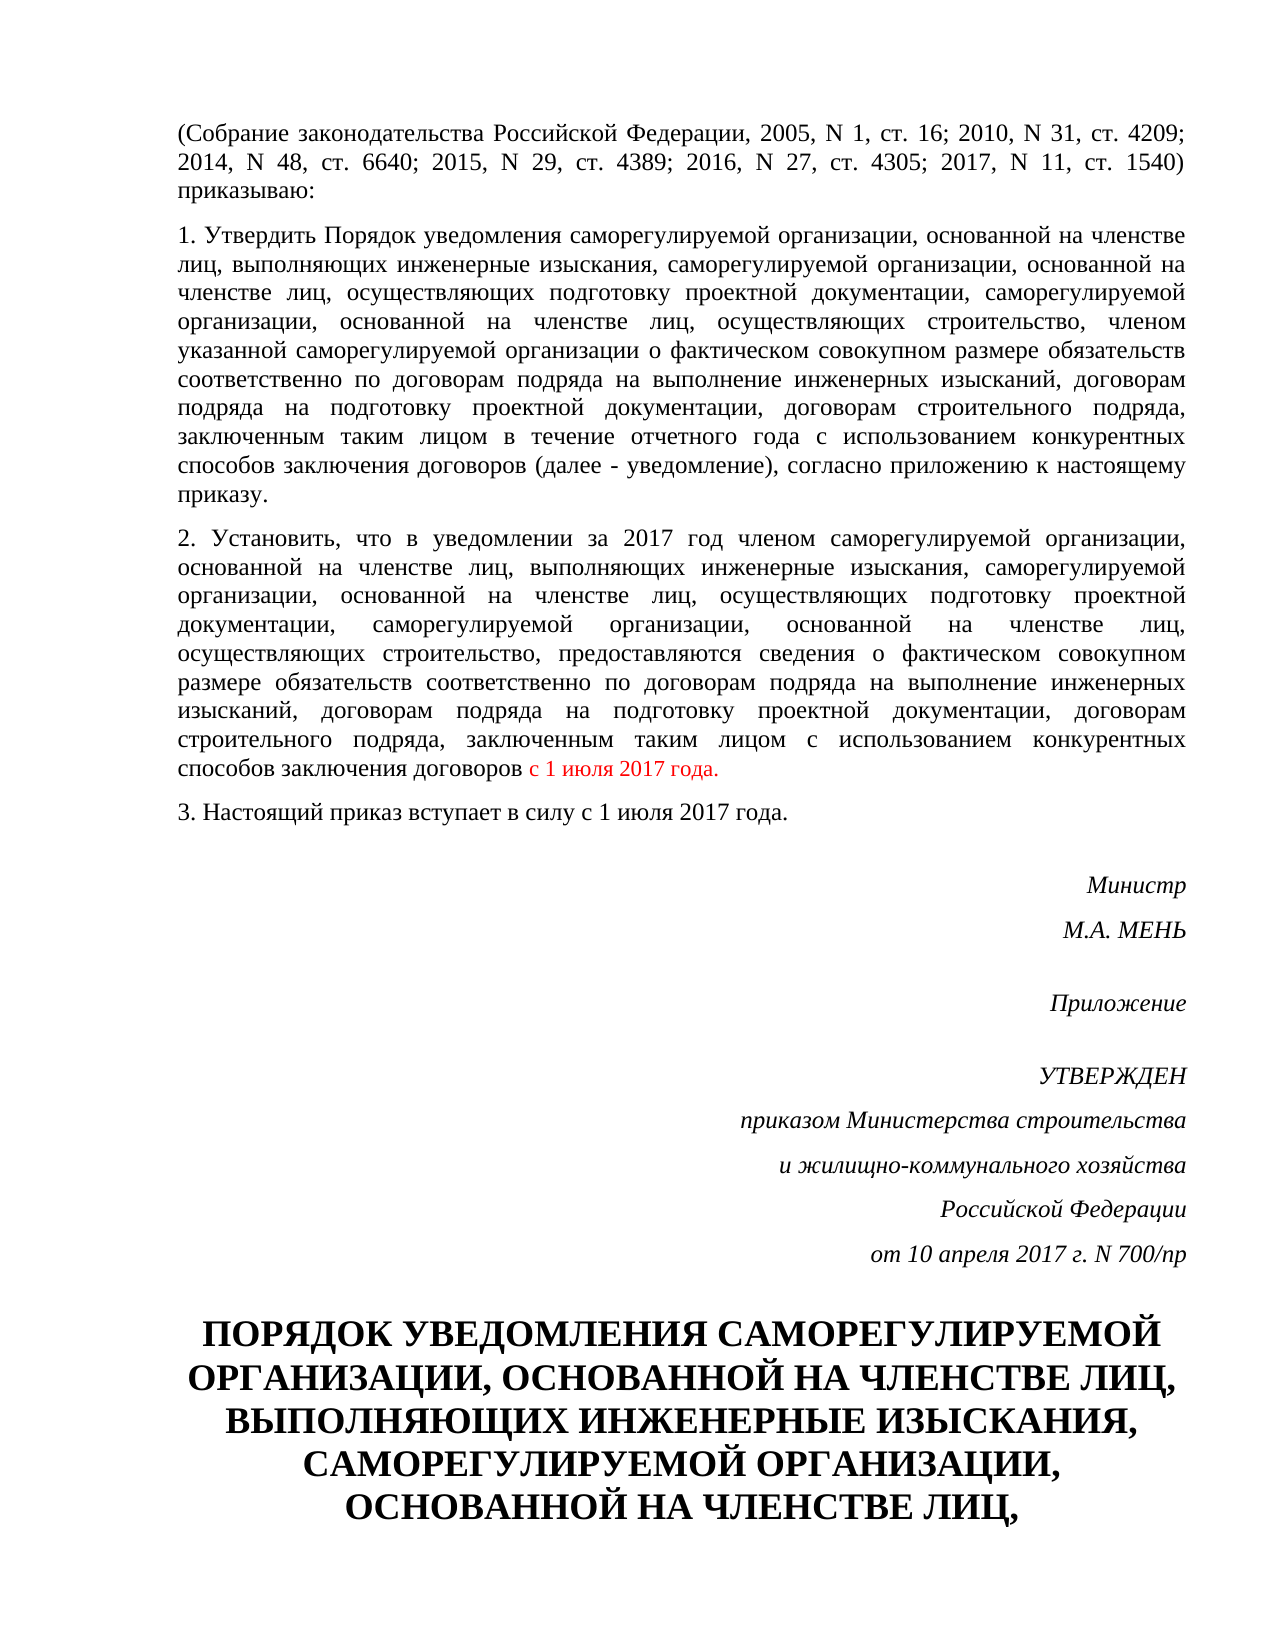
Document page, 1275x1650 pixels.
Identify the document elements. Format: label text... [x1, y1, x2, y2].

text М.А. МЕНЬ [177, 915, 1186, 944]
text 1. Утвердить Порядок уведомления саморегулируемой организации, основанной на членстве лиц, выполняющих инженерные изыскания, саморегулируемой организации, основанной на членстве лиц, осуществляющих подготовку проектной документации, саморегулируемой организации, основанной на членстве лиц, осуществляющих строительство, членом указанной саморегулируемой организации о фактическом совокупном размере обязательств соответственно по договорам подряда на выполнение инженерных изысканий, договорам подряда на подготовку проектной документации, договорам строительного подряда, заключенным таким лицом в течение отчетного года с использованием конкурентных способов заключения договоров (далее - уведомление), согласно приложению к настоящему приказу. [177, 220, 1186, 507]
text Приложение [177, 988, 1186, 1017]
text 2. Установить, что в уведомлении за 2017 год членом саморегулируемой организации, основанной на членстве лиц, выполняющих инженерные изыскания, саморегулируемой организации, основанной на членстве лиц, осуществляющих подготовку проектной документации, саморегулируемой организации, основанной на членстве лиц, осуществляющих строительство, предоставляются сведения о фактическом совокупном размере обязательств соответственно по договорам подряда на выполнение инженерных изысканий, договорам подряда на подготовку проектной документации, договорам строительного подряда, заключенным таким лицом с использованием конкурентных способов заключения договоров с 1 июля 2017 года. [177, 523, 1186, 782]
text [177, 1312, 1186, 1527]
text Министр [177, 871, 1186, 899]
text и жилищно-коммунального хозяйства [177, 1150, 1186, 1179]
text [177, 118, 1186, 204]
text 3. Настоящий приказ вступает в силу с 1 июля 2017 года. [177, 797, 1186, 826]
text Российской Федерации [177, 1194, 1186, 1223]
text от 10 апреля 2017 г. N 700/пр [177, 1239, 1186, 1267]
text приказом Министерства строительства [177, 1106, 1186, 1134]
text УТВЕРЖДЕН [177, 1061, 1186, 1090]
